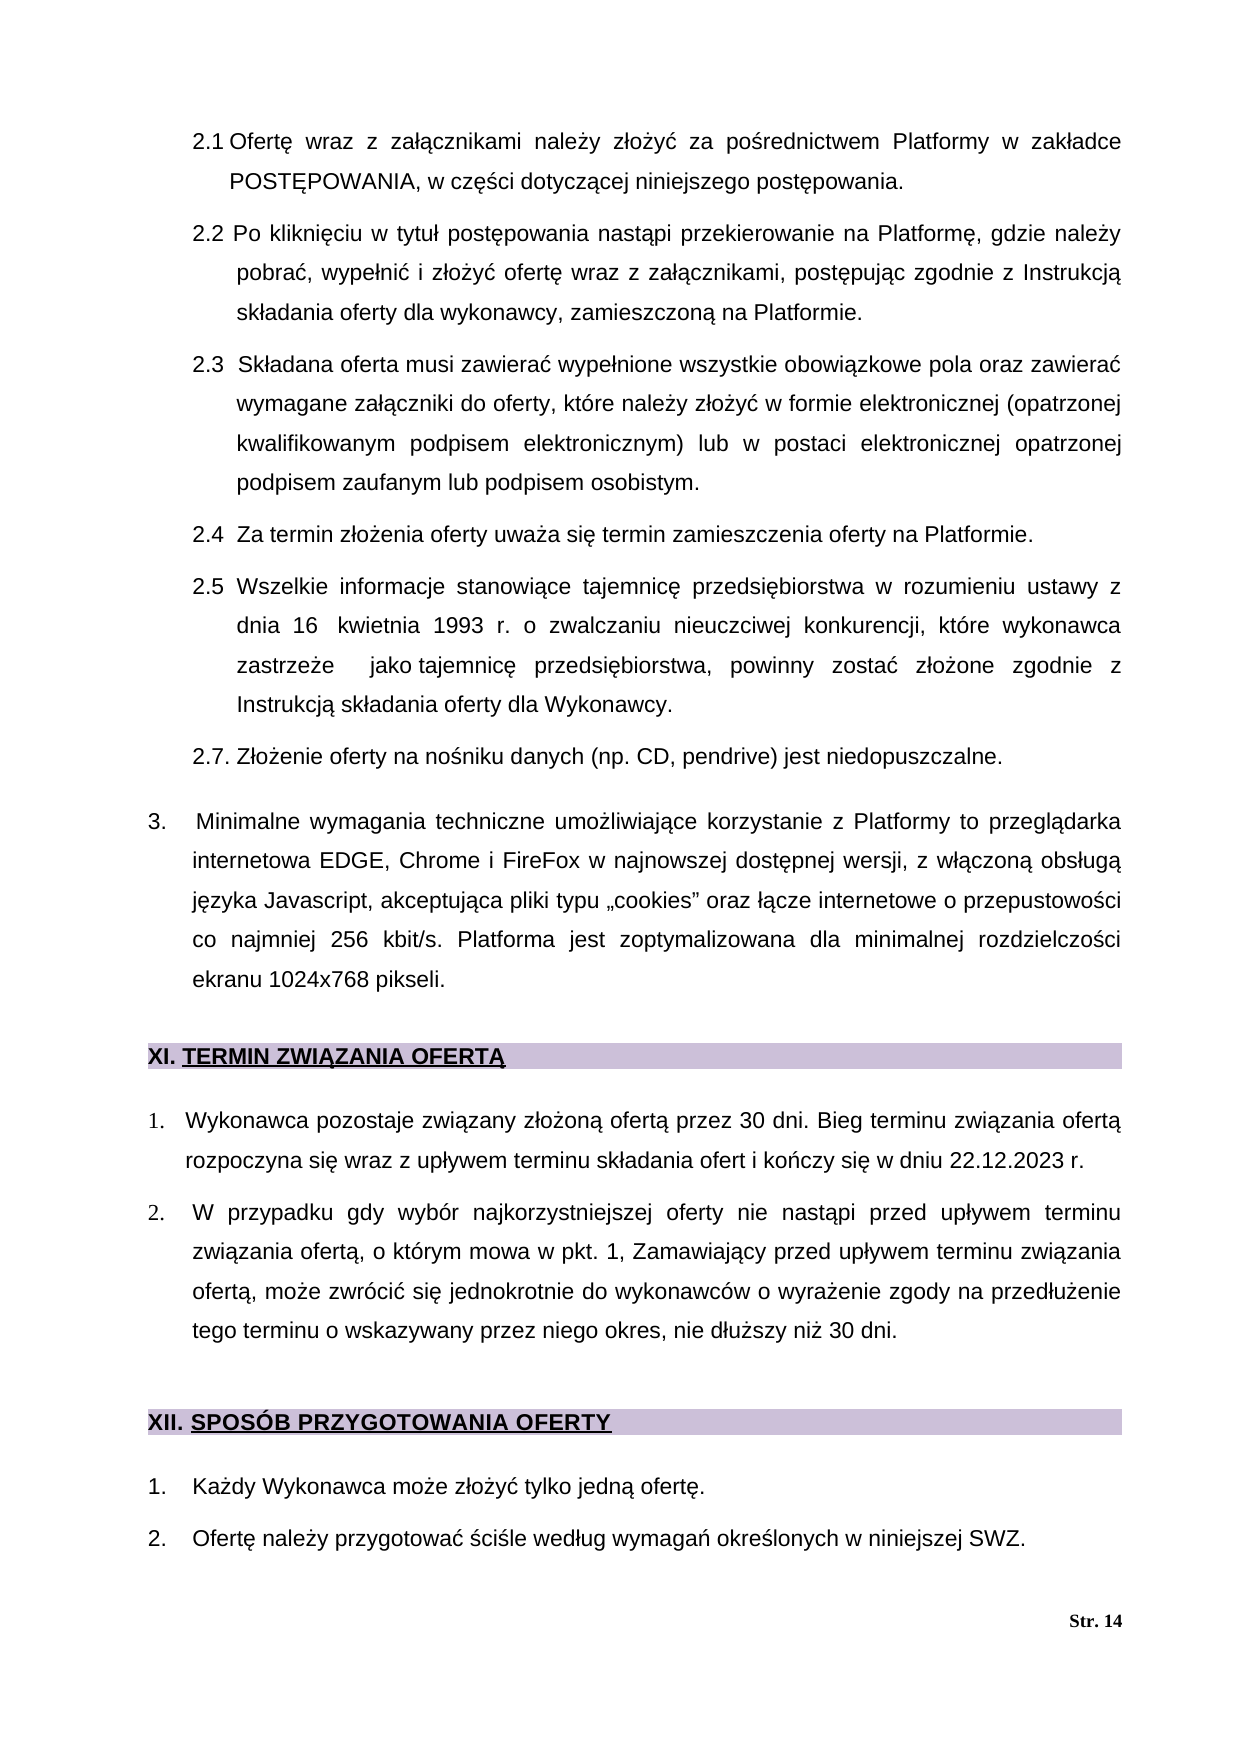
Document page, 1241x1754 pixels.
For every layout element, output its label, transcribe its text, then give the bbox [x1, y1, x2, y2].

list Każdy Wykonawca może złożyć tylko jedną ofertę. [148, 1473, 1122, 1499]
list Ofertę należy przygotować ściśle według wymagań określonych w niniejszej SWZ. [148, 1525, 1122, 1552]
text 2.5 Wszelkie informacje stanowiące tajemnicę przedsiębiorstwa w rozumieniu ustawy z dnia 16 kwietnia 1993 r. o zwalczaniu nieuczciwej konkurencji, które wykonawca zastrzeże jako tajemnicę przedsiębiorstwa, powinny zostać złożone zgodnie z Instrukcją składania oferty dla Wykonawcy. [192, 573, 1122, 718]
text 2.2 Po kliknięciu w tytuł postępowania nastąpi przekierowanie na Platformę, gdzie należy pobrać, wypełnić i złożyć ofertę wraz z załącznikami, postępując zgodnie z Instrukcją składania oferty dla wykonawcy, zamieszczoną na Platformie. [192, 219, 1122, 325]
list Złożenie oferty na nośniku danych (np. CD, pendrive) jest niedopuszczalne. [192, 743, 1122, 770]
list Wykonawca pozostaje związany złożoną ofertą przez 30 dni. Bieg terminu związania ofertą rozpoczyna się wraz z upływem terminu składania ofert i kończy się w dniu 22.12.2023 r. [148, 1107, 1122, 1173]
text 3. Minimalne wymagania techniczne umożliwiające korzystanie z Platformy to przeglądarka internetowa EDGE, Chrome i FireFox w najnowszej dostępnej wersji, z włączoną obsługą języka Javascript, akceptująca pliki typu „cookies” oraz łącze internetowe o przepustowości co najmniej 256 kbit/s. Platforma jest zoptymalizowana dla minimalnej rozdzielczości ekranu 1024x768 pikseli. [148, 808, 1122, 992]
text 2.4 Za termin złożenia oferty uważa się termin zamieszczenia oferty na Platformie. [192, 521, 1122, 547]
list Ofertę wraz z załącznikami należy złożyć za pośrednictwem Platformy w zakładce POSTĘPOWANIA, w części dotyczącej niniejszego postępowania. [192, 128, 1122, 194]
text XI. TERMIN ZWIĄZANIA OFERTĄ [148, 1043, 1122, 1069]
text 2.3 Składana oferta musi zawierać wypełnione wszystkie obowiązkowe pola oraz zawierać wymagane załączniki do oferty, które należy złożyć w formie elektronicznej (opatrzonej kwalifikowanym podpisem elektronicznym) lub w postaci elektronicznej opatrzonej podpisem zaufanym lub podpisem osobistym. [192, 351, 1122, 495]
list W przypadku gdy wybór najkorzystniejszej oferty nie nastąpi przed upływem terminu związania ofertą, o którym mowa w pkt. 1, Zamawiający przed upływem terminu związania ofertą, może zwrócić się jednokrotnie do wykonawców o wyrażenie zgody na przedłużenie tego terminu o wskazywany przez niego okres, nie dłuższy niż 30 dni. [148, 1199, 1122, 1344]
subtitle XII. SPOSÓB PRZYGOTOWANIA OFERTY [148, 1409, 1122, 1435]
